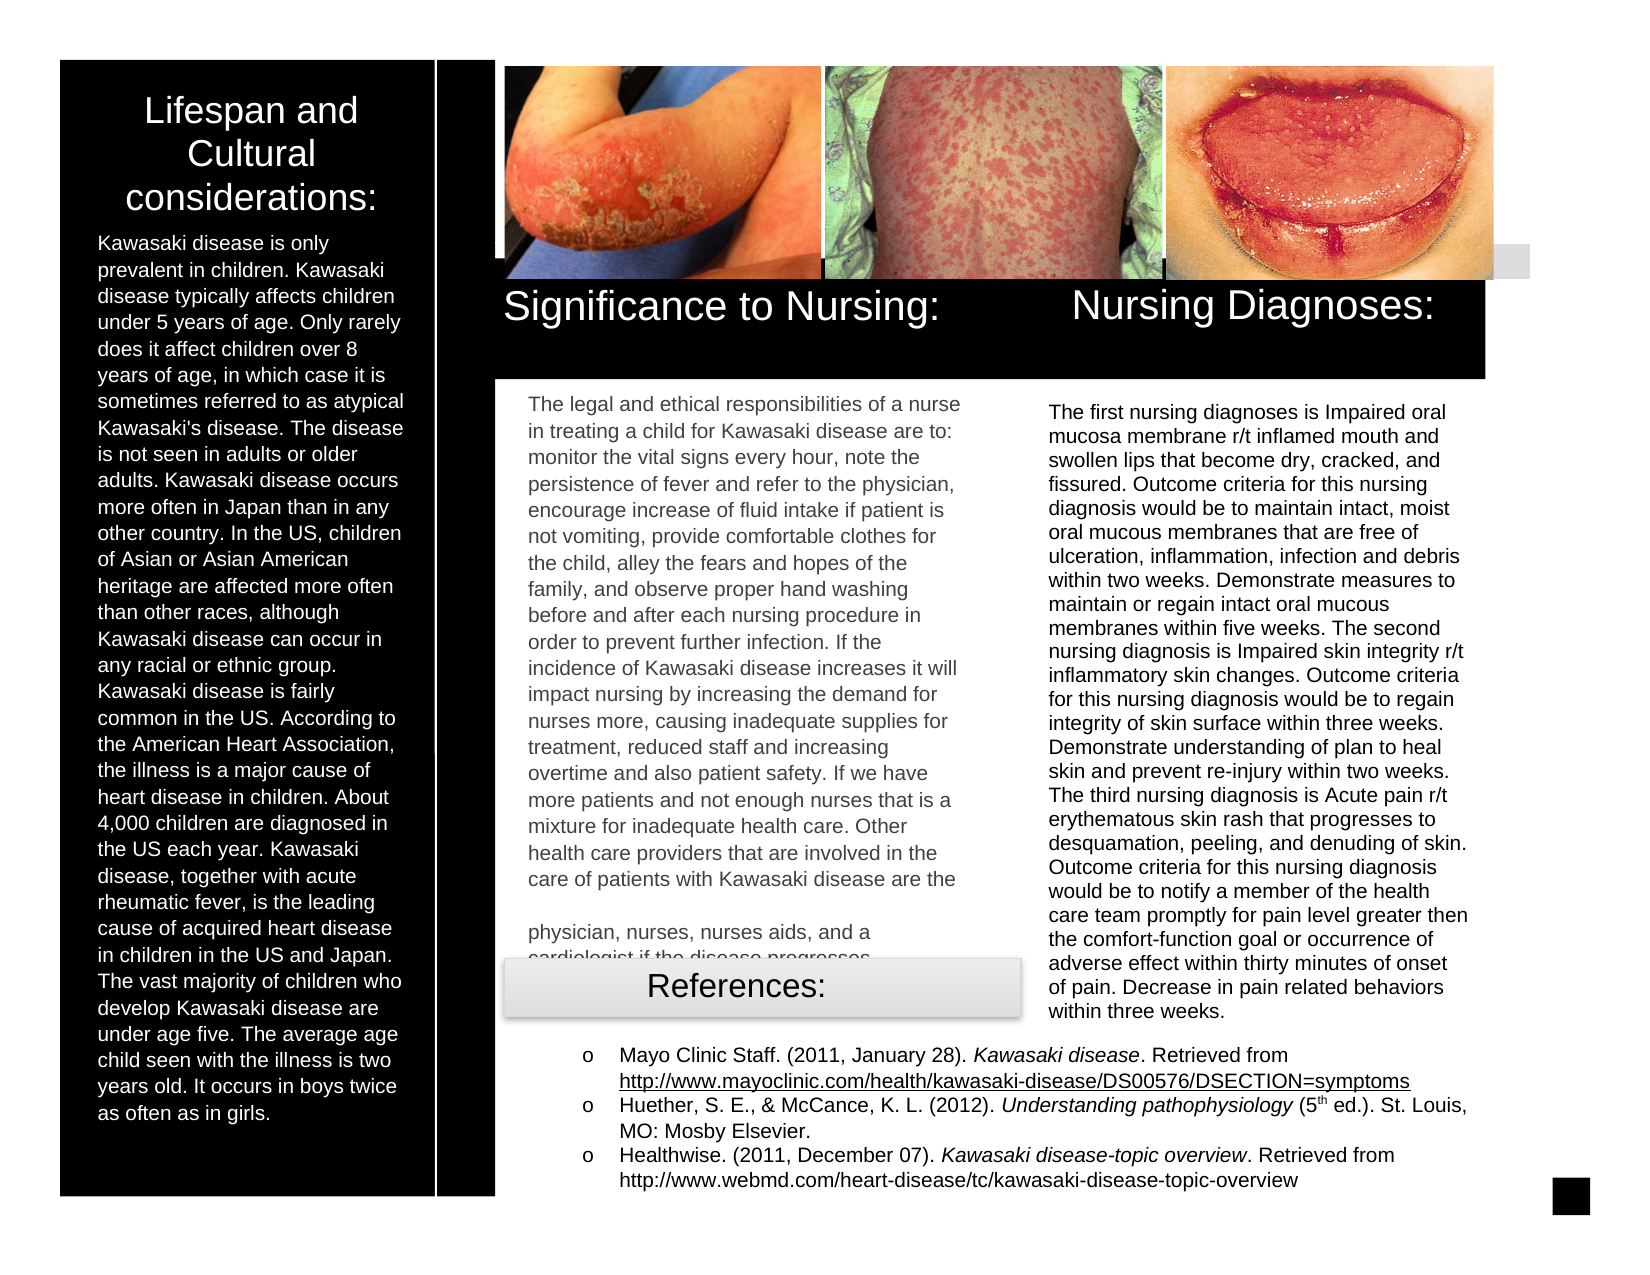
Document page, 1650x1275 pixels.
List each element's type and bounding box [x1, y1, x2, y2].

picture [1164, 66, 1494, 279]
picture [825, 66, 1163, 279]
picture [504, 66, 822, 279]
